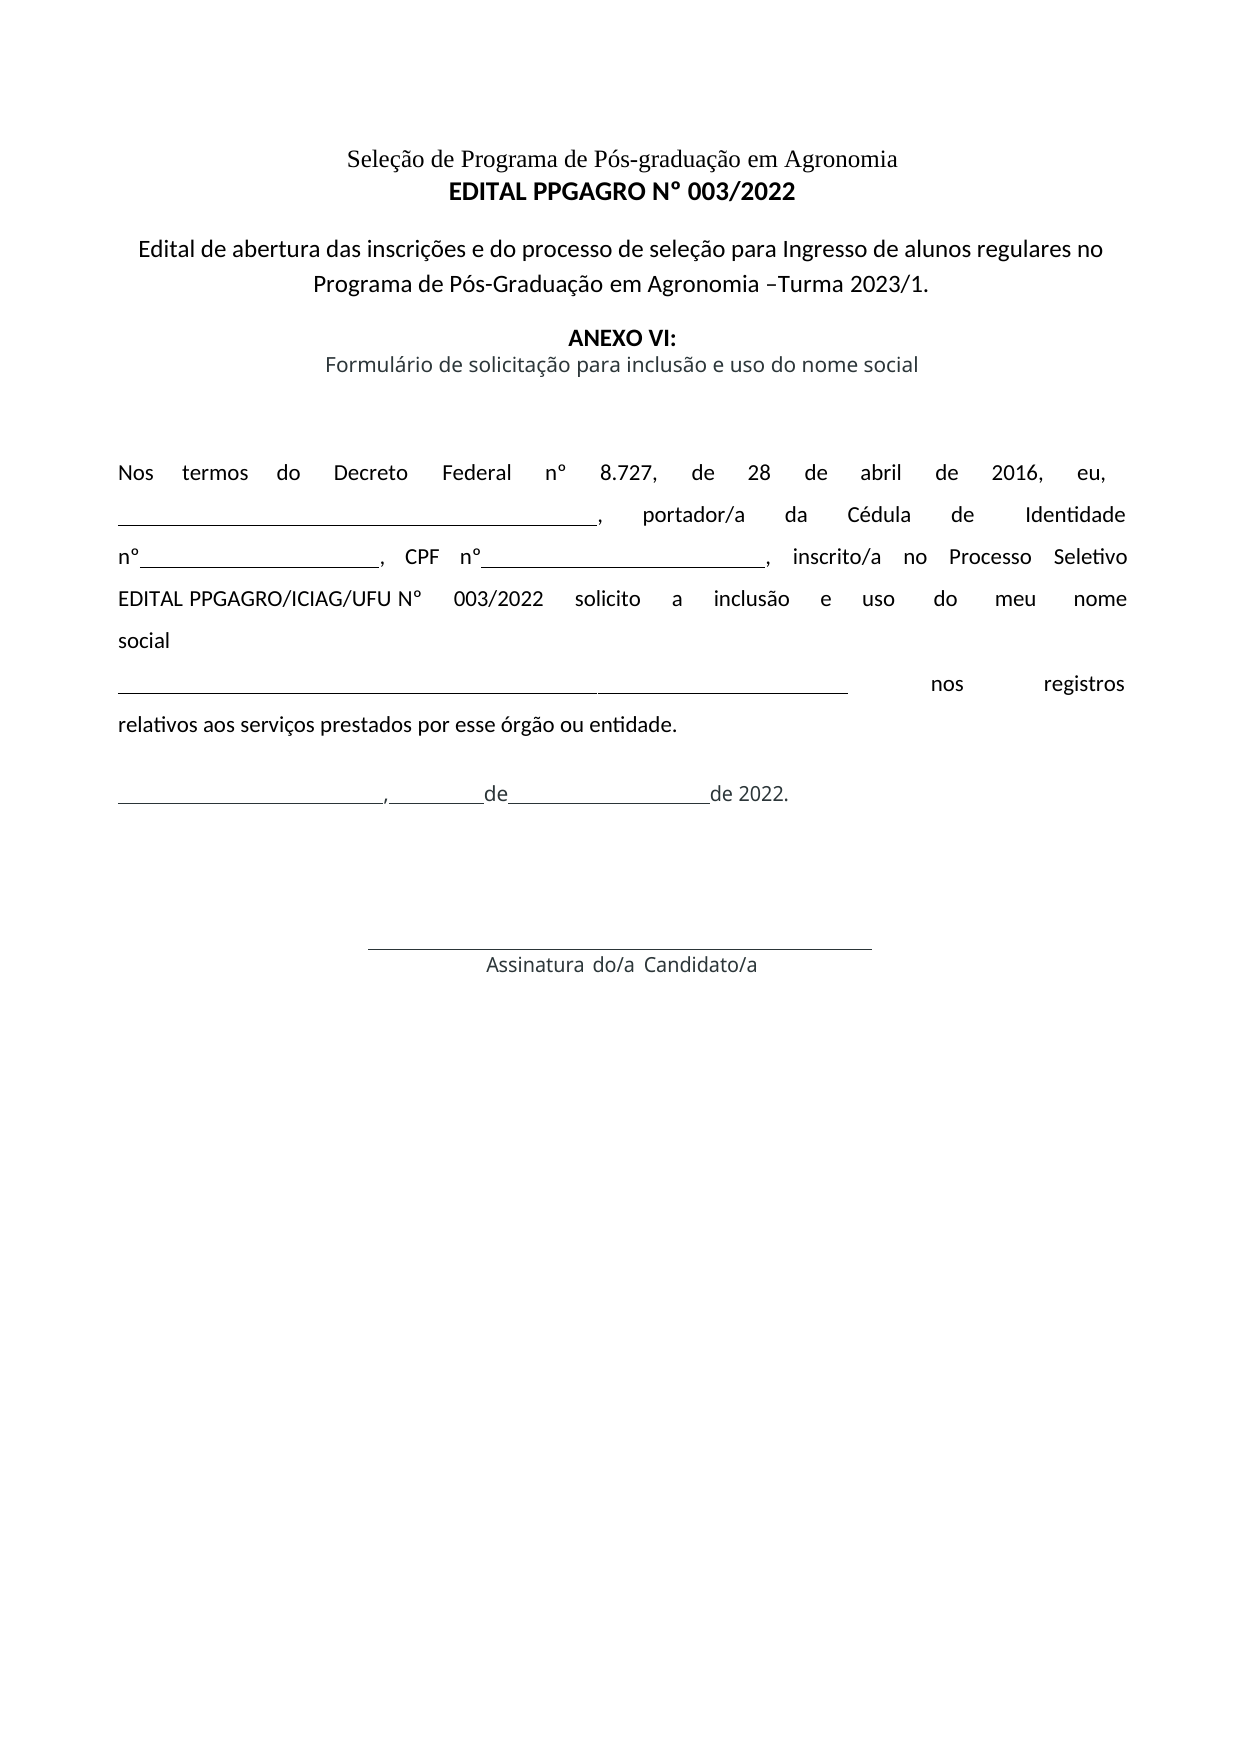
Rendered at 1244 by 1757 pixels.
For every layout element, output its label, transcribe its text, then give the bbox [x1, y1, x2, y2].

text , de de 2022. [118, 779, 1139, 807]
text Formulário de solicitação para inclusão e uso do nome social [304, 353, 939, 377]
subtitle Seleção de Programa de Pós-graduação em Agronomia [137, 144, 1107, 173]
text , portador/a da Cédula de Identidade nº , CPF nº , inscrito/a no Processo Seletivo EDITAL PPGAGRO/ICIAG/UFU Nº 003/2022 solicito a inclusão e uso do meu nome social [118, 501, 1128, 654]
text nos registros [931, 669, 1139, 697]
text Nos termos do Decreto Federal nº 8.727, de 28 de abril de 2016, eu, [118, 458, 1139, 486]
text Assinatura do/a Candidato/a [137, 948, 1106, 979]
subtitle Edital de abertura das inscrições e do processo de seleção para Ingresso de alunos regulares no Programa de Pós-Graduação em Agronomia –Turma 2023/1. [137, 233, 1105, 298]
text relativos aos serviços prestados por esse órgão ou entidade. [118, 710, 1139, 738]
text ANEXO VI: [137, 323, 1107, 353]
title EDITAL PPGAGRO Nº 003/2022 [304, 174, 939, 207]
